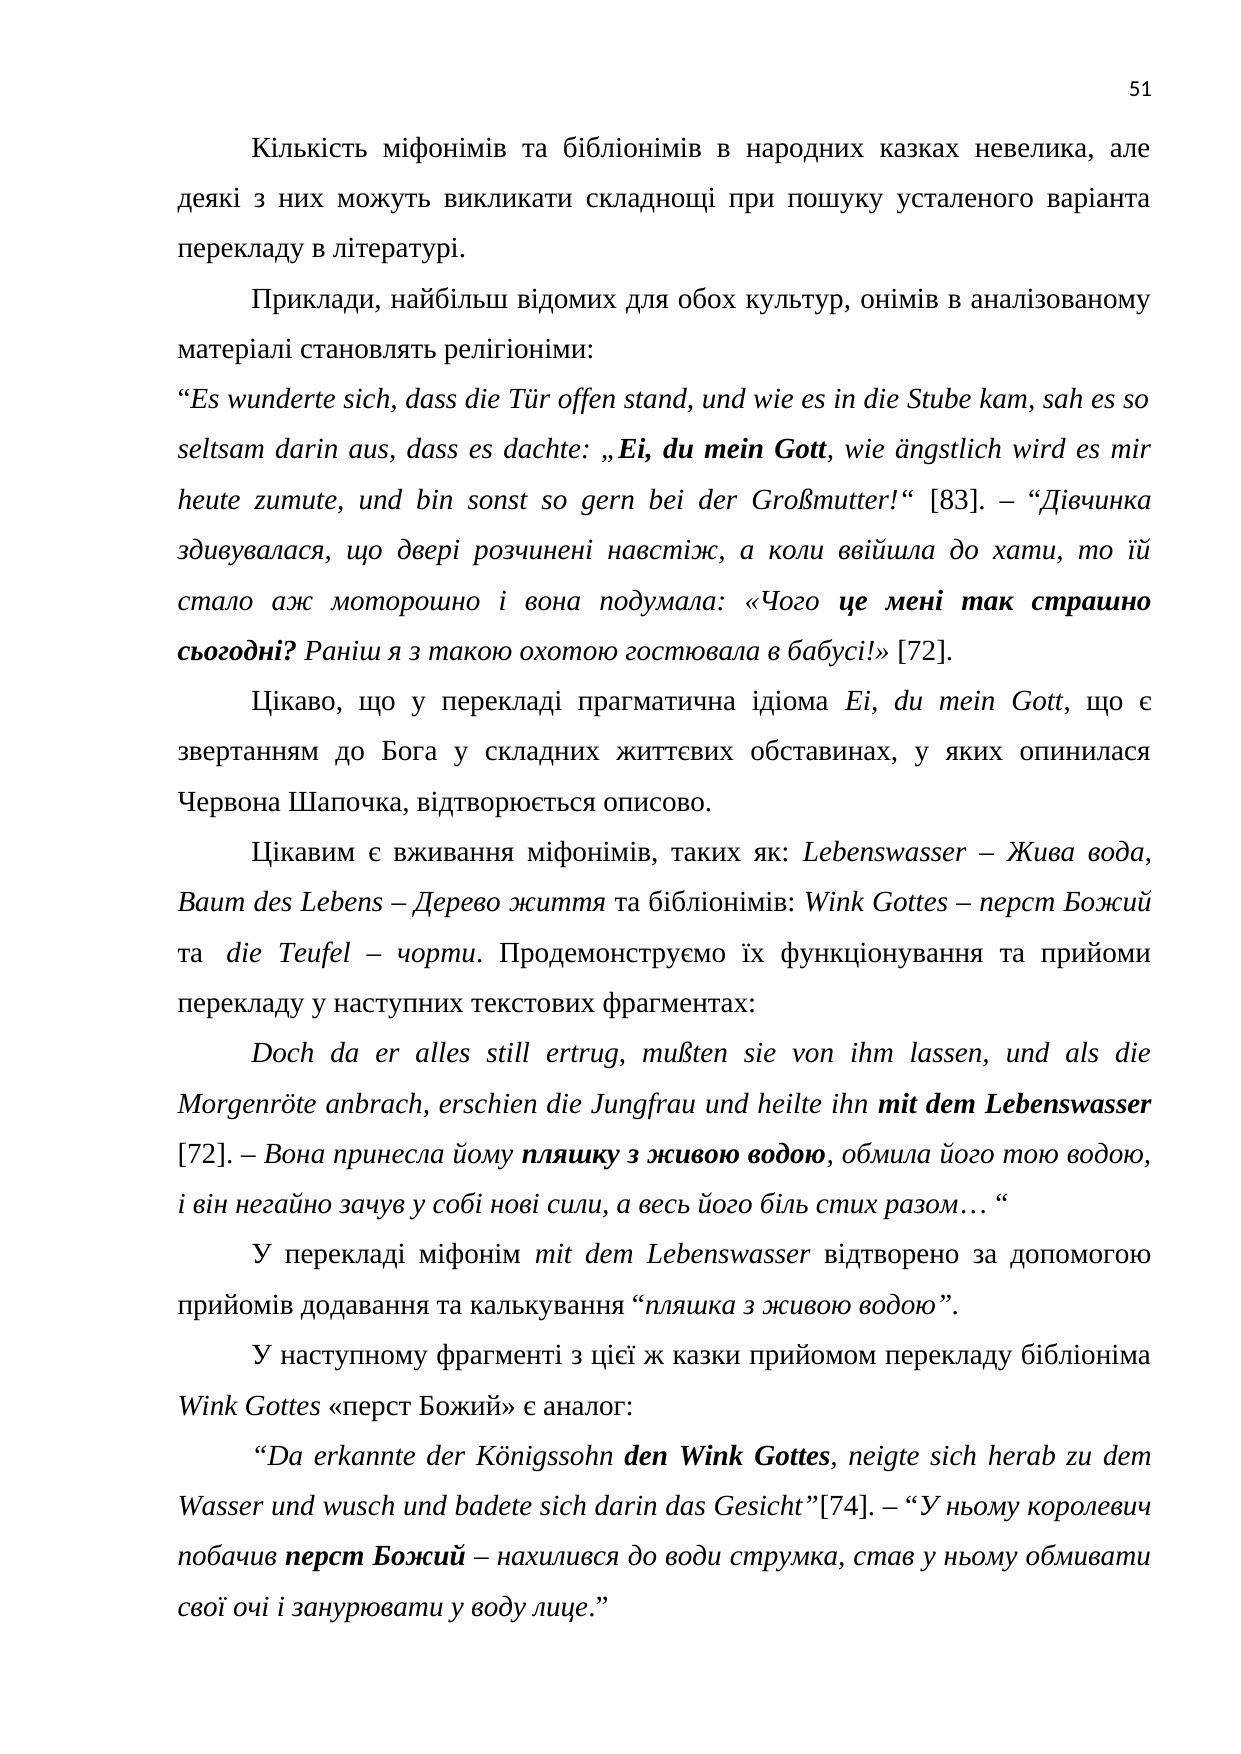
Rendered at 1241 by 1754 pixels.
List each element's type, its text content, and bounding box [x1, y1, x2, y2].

text Цікавим є вживання міфонімів, таких як: Lebenswasser – Жива вода, Baum des Lebens – Дерево життя та бібліонімів: Wink Gottes – перст Божий та die Teufel – чорти. Продемонструємо їх функціонування та прийоми перекладу у наступних текстових фрагментах: [177, 834, 1152, 935]
text Цікаво, що у перекладі прагматична ідіома Ei, du mein Gott, що є звертанням до Бога у складних життєвих обставинах, у яких опинилася Червона Шапочка, відтворюється описово. [177, 683, 1152, 817]
text Цікавим є вживання міфонімів, таких як: Lebenswasser – Жива вода, Baum des Lebens – Дерево життя та бібліонімів: Wink Gottes – перст Божий та die Teufel – чорти. Продемонструємо їх функціонування та прийоми перекладу у наступних текстових фрагментах: [177, 968, 1152, 1019]
text “Da erkannte der Königssohn den Wink Gottes, neigte sich herab zu dem Wasser und wusch und badete sich darin das Gesicht”[74]. – “У ньому королевич побачив перст Божий – нахилився до води струмка, став у ньому обмивати свої очі і занурювати у воду лице.” [177, 1438, 1152, 1622]
text Приклади, найбільш відомих для обох культур, онімів в аналізованому матеріалі становлять релігіоніми: [177, 281, 1152, 364]
text “Es wunderte sich, dass die Tür offen stand, und wie es in die Stube kam, sah es so seltsam darin aus, dass es dachte: „Ei, du mein Gott, wie ängstlich wird es mir heute zumute, und bin sonst so gern bei der Großmutter!“ [83]. – “Дівчинка здивувалася, що двері розчинені навстіж, а коли ввійшла до хати, то їй стало аж моторошно і вона подумала: «Чого це мені так страшно сьогодні? Раніш я з такою охотою гостювала в бабусі!» [72]. [177, 381, 1152, 666]
text У наступному фрагменті з цієї ж казки прийомом перекладу бібліоніма Wink Gottes «перст Божий» є аналог: [177, 1337, 1152, 1421]
text Кількість міфонімів та бібліонімів в народних казках невелика, але деякі з них можуть викликати складнощі при пошуку усталеного варіанта перекладу в літературі. [177, 130, 1152, 264]
text Doch da er alles still ertrug, mußten sie von ihm lassen, und als die Morgenröte anbrach, erschien die Jungfrau und heilte ihn mit dem Lebenswasser [72]. – Вона принесла йому пляшку з живою водою, обмила його тою водою, і він негайно зачув у собі нові сили, а весь його біль стих разом… “ [177, 1035, 1152, 1220]
text У перекладі міфонім mit dem Lebenswasser відтворено за допомогою прийомів додавання та калькування “пляшка з живою водою”. [177, 1237, 1152, 1321]
